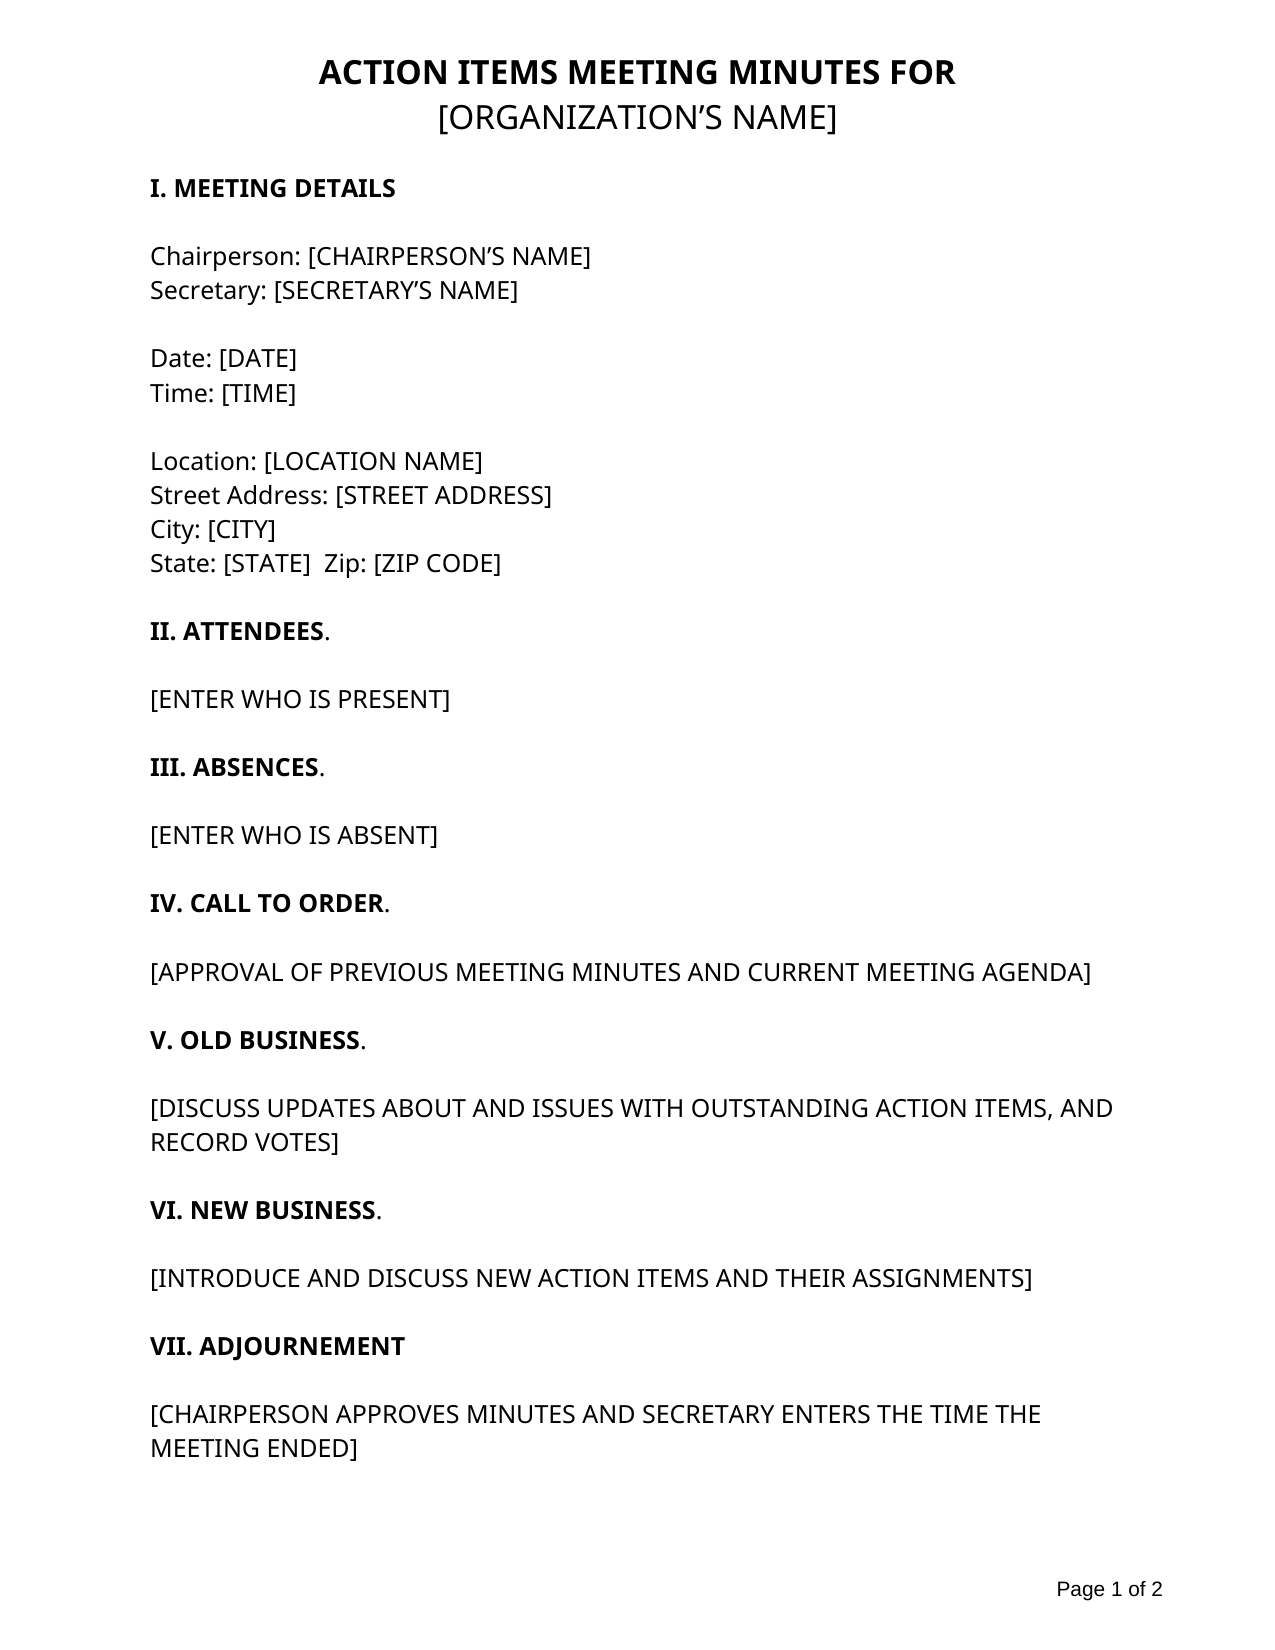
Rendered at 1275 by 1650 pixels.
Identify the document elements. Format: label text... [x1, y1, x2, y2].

text III. ABSENCES. [150, 750, 1125, 784]
text Location: [LOCATION NAME] [150, 443, 1125, 477]
text Street Address: [STREET ADDRESS] [150, 477, 1125, 511]
text [ENTER WHO IS PRESENT] [150, 682, 1125, 716]
text [APPROVAL OF PREVIOUS MEETING MINUTES AND CURRENT MEETING AGENDA] [150, 954, 1125, 988]
text Time: [TIME] [150, 375, 1125, 409]
text ACTION ITEMS MEETING MINUTES FOR [150, 49, 1125, 94]
text IV. CALL TO ORDER. [150, 886, 1125, 920]
text [ORGANIZATION’S NAME] [150, 94, 1125, 139]
text VI. NEW BUSINESS. [150, 1193, 1125, 1227]
text I. MEETING DETAILS [150, 171, 1125, 205]
text Chairperson: [CHAIRPERSON’S NAME] [150, 239, 1125, 273]
text City: [CITY] [150, 511, 1125, 546]
text Secretary: [SECRETARY’S NAME] [150, 273, 1125, 307]
text V. OLD BUSINESS. [150, 1022, 1125, 1056]
text [INTRODUCE AND DISCUSS NEW ACTION ITEMS AND THEIR ASSIGNMENTS] [150, 1261, 1125, 1295]
text State: [STATE] Zip: [ZIP CODE] [150, 546, 1125, 579]
text Date: [DATE] [150, 341, 1125, 375]
text [ENTER WHO IS ABSENT] [150, 818, 1125, 852]
text [CHAIRPERSON APPROVES MINUTES AND SECRETARY ENTERS THE TIME THE MEETING ENDED] [150, 1397, 1125, 1465]
text [DISCUSS UPDATES ABOUT AND ISSUES WITH OUTSTANDING ACTION ITEMS, AND RECORD VOTES] [150, 1091, 1125, 1159]
text II. ATTENDEES. [150, 614, 1125, 648]
text VII. ADJOURNEMENT [150, 1329, 1125, 1363]
